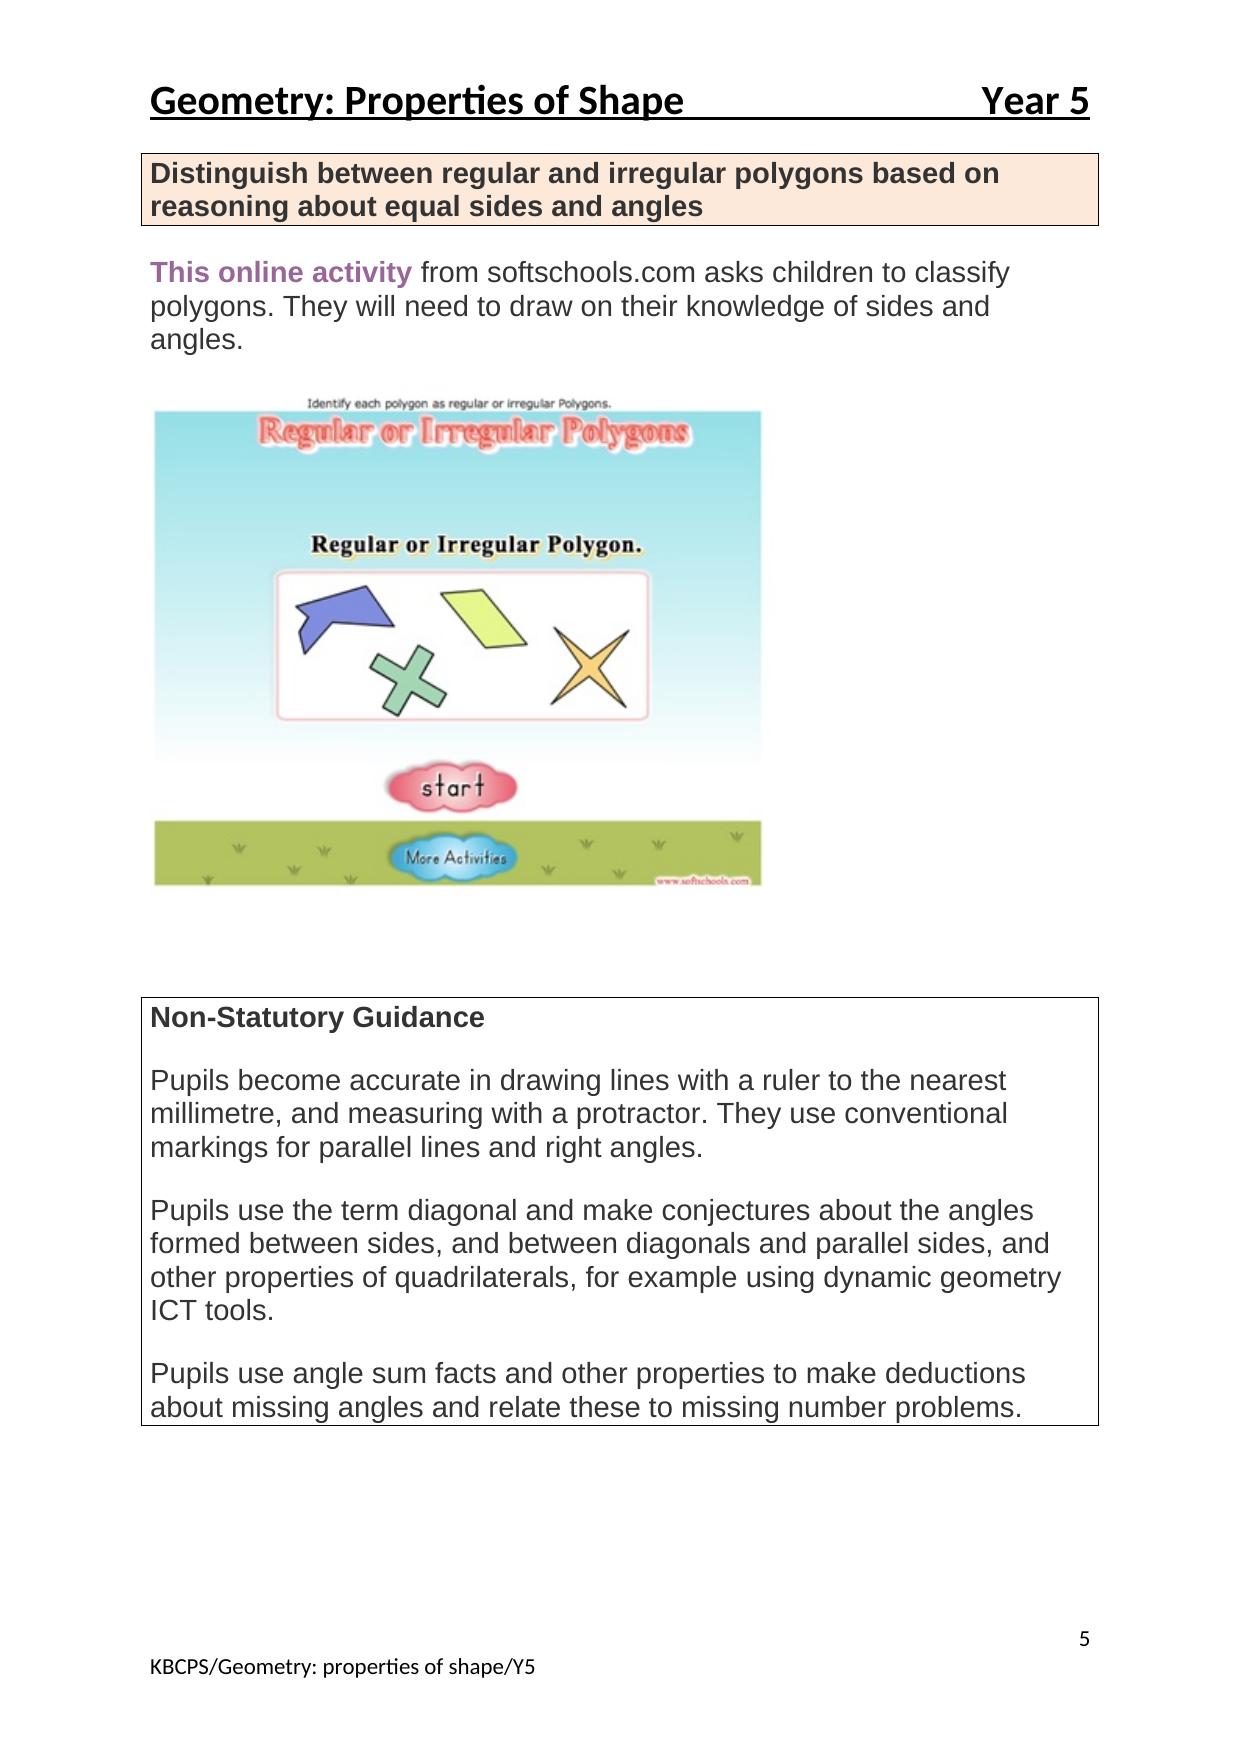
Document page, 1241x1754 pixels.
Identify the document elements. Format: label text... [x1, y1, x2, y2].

text Pupils use angle sum facts and other properties to make deductions about missing angles and relate these to missing number problems. [142, 1353, 1098, 1425]
text Distinguish between regular and irregular polygons based on reasoning about equal sides and angles [142, 154, 1098, 225]
text Pupils become accurate in drawing lines with a ruler to the nearest millimetre, and measuring with a protractor. They use conventional markings for parallel lines and right angles. [142, 1060, 1098, 1164]
picture [150, 385, 775, 902]
text Pupils use the term diagonal and make conjectures about the angles formed between sides, and between diagonals and parallel sides, and other properties of quadrilaterals, for example using dynamic geometry ICT tools. [142, 1190, 1098, 1327]
text This online activity from softschools.com asks children to classify polygons. They will need to draw on their knowledge of sides and angles. [150, 255, 1090, 356]
subtitle Non-Statutory Guidance [142, 998, 1098, 1034]
